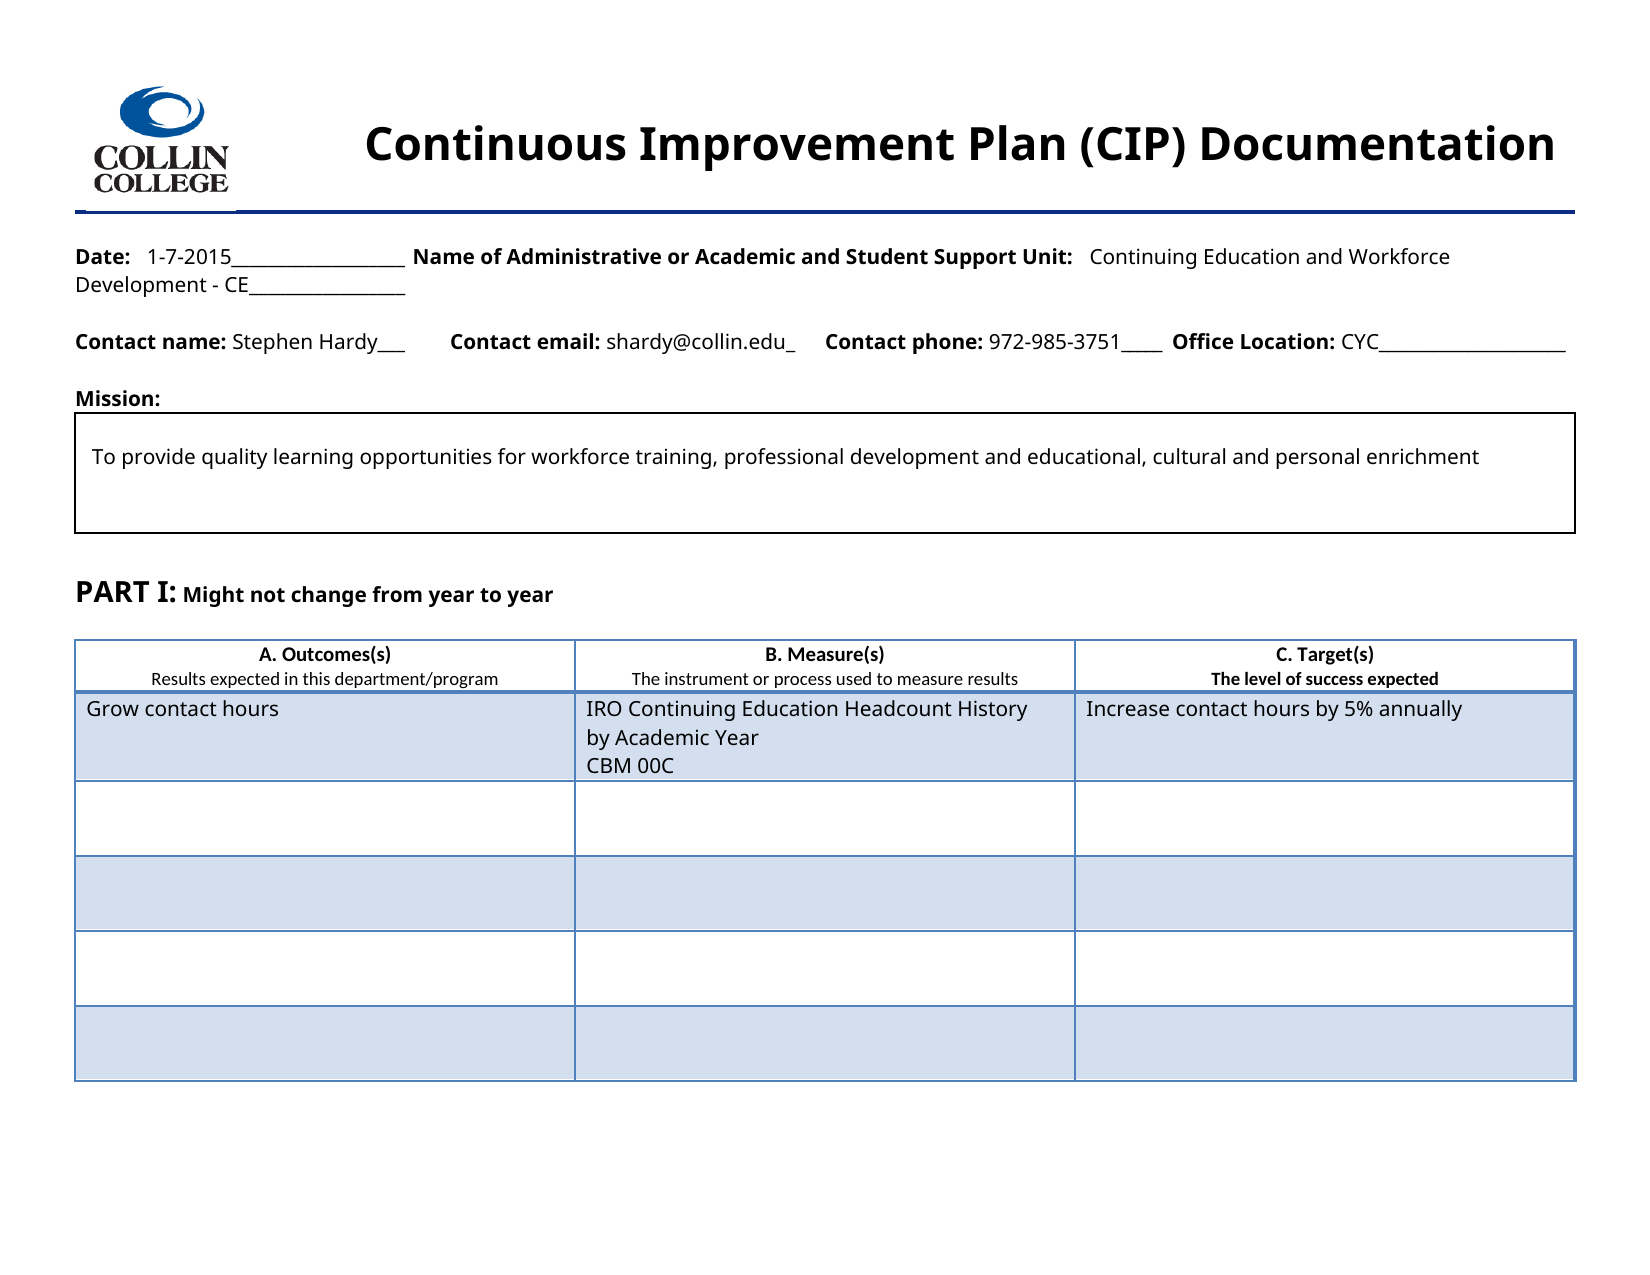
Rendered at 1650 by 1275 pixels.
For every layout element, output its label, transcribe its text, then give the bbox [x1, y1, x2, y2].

table_header To provide quality learning opportunities for workforce training, professional development and educational, cultural and personal enrichment [76, 414, 1574, 532]
table_cell [76, 1007, 574, 1079]
table_cell Grow contact hours [76, 694, 574, 779]
table_header A. Outcomes(s) Results expected in this department/program [76, 641, 574, 689]
table_cell [76, 932, 574, 1004]
table_cell [576, 782, 1074, 854]
table_cell [76, 857, 574, 929]
table_cell [1076, 1007, 1573, 1079]
table_header C. Target(s) The level of success expected [1076, 641, 1573, 689]
table_cell [1076, 782, 1573, 854]
table_cell [1076, 932, 1573, 1004]
table_cell Increase contact hours by 5% annually [1076, 694, 1573, 779]
text Mission: [75, 384, 1575, 412]
table_cell [76, 782, 574, 854]
table_cell IRO Continuing Education Headcount History by Academic Year CBM 00C [576, 694, 1074, 779]
table_cell [576, 857, 1074, 929]
text Date: 1-7-2015 Name of Administrative or Academic and Student Support Unit: Continuing Education and Workforce Development - CE [75, 242, 1575, 299]
table_cell [576, 1007, 1074, 1079]
picture [86, 75, 237, 211]
table_header B. Measure(s) The instrument or process used to measure results [576, 641, 1074, 689]
table_cell [1076, 857, 1573, 929]
text Contact name: Stephen Hardy Contact email: shardy@collin.edu Contact phone: 972-985-3751 Office Location: CYC [75, 327, 1575, 356]
table_cell [576, 932, 1074, 1004]
text PART I: Might not change from year to year [75, 571, 1575, 611]
